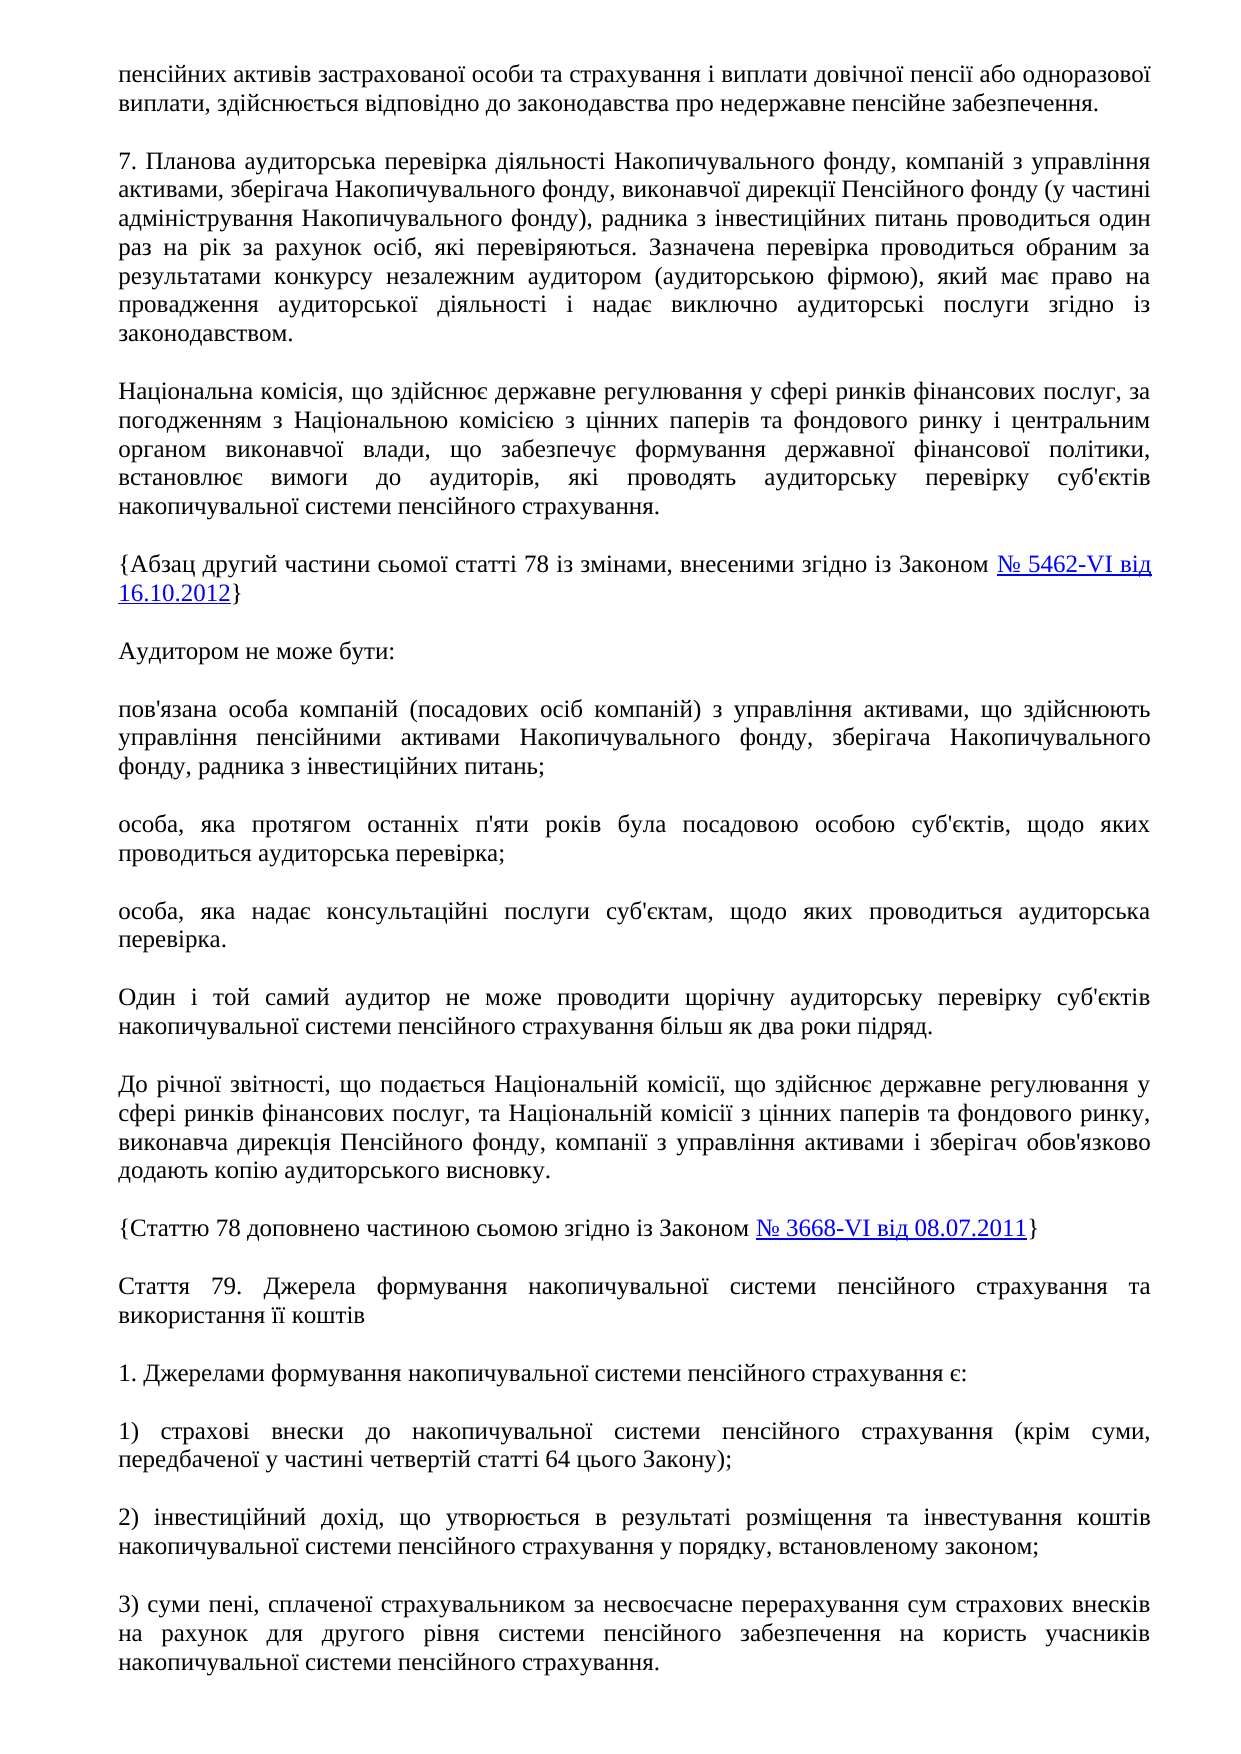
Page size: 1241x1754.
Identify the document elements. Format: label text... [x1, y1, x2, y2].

text Національна комісія, що здійснює державне регулювання у сфері ринків фінансових послуг, за погодженням з Національною комісією з цінних паперів та фондового ринку і центральним органом виконавчої влади, що забезпечує формування державної фінансової політики, встановлює вимоги до аудиторів, які проводять аудиторську перевірку суб'єктів накопичувальної системи пенсійного страхування. [118, 376, 1152, 520]
text Аудитором не може бути: [118, 636, 1152, 664]
text 1. Джерелами формування накопичувальної системи пенсійного страхування є: [118, 1358, 1152, 1387]
text До річної звітності, що подається Національній комісії, що здійснює державне регулювання у сфері ринків фінансових послуг, та Національній комісії з цінних паперів та фондового ринку, виконавча дирекція Пенсійного фонду, компанії з управління активами і зберігач обов'язково додають копію аудиторського висновку. [118, 1069, 1152, 1184]
text 1) страхові внески до накопичувальної системи пенсійного страхування (крім суми, передбаченої у частині четвертій статті 64 цього Закону); [118, 1416, 1152, 1473]
text особа, яка протягом останніх п'яти років була посадовою особою суб'єктів, щодо яких проводиться аудиторська перевірка; [118, 809, 1152, 867]
text Один і той самий аудитор не може проводити щорічну аудиторську перевірку суб'єктів накопичувальної системи пенсійного страхування більш як два роки підряд. [118, 982, 1152, 1040]
text {Абзац другий частини сьомої статті 78 із змінами, внесеними згідно із Законом № 5462-VI від 16.10.2012} [118, 549, 1152, 607]
text {Статтю 78 доповнено частиною сьомою згідно із Законом № 3668-VI від 08.07.2011} [118, 1213, 1152, 1242]
text 3) суми пені, сплаченої страхувальником за несвоєчасне перерахування сум страхових внесків на рахунок для другого рівня системи пенсійного забезпечення на користь учасників накопичувальної системи пенсійного страхування. [118, 1589, 1152, 1675]
text 2) інвестиційний дохід, що утворюється в результаті розміщення та інвестування коштів накопичувальної системи пенсійного страхування у порядку, встановленому законом; [118, 1502, 1152, 1560]
text особа, яка надає консультаційні послуги суб'єктам, щодо яких проводиться аудиторська перевірка. [118, 896, 1152, 953]
text 7. Планова аудиторська перевірка діяльності Накопичувального фонду, компаній з управління активами, зберігача Накопичувального фонду, виконавчої дирекції Пенсійного фонду (у частині адміністрування Накопичувального фонду), радника з інвестиційних питань проводиться один раз на рік за рахунок осіб, які перевіряються. Зазначена перевірка проводиться обраним за результатами конкурсу незалежним аудитором (аудиторською фірмою), який має право на провадження аудиторської діяльності і надає виключно аудиторські послуги згідно із законодавством. [118, 146, 1152, 347]
text пов'язана особа компаній (посадових осіб компаній) з управління активами, що здійснюють управління пенсійними активами Накопичувального фонду, зберігача Накопичувального фонду, радника з інвестиційних питань; [118, 694, 1152, 780]
text Стаття 79. Джерела формування накопичувальної системи пенсійного страхування та використання її коштів [118, 1271, 1152, 1329]
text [118, 59, 1152, 117]
